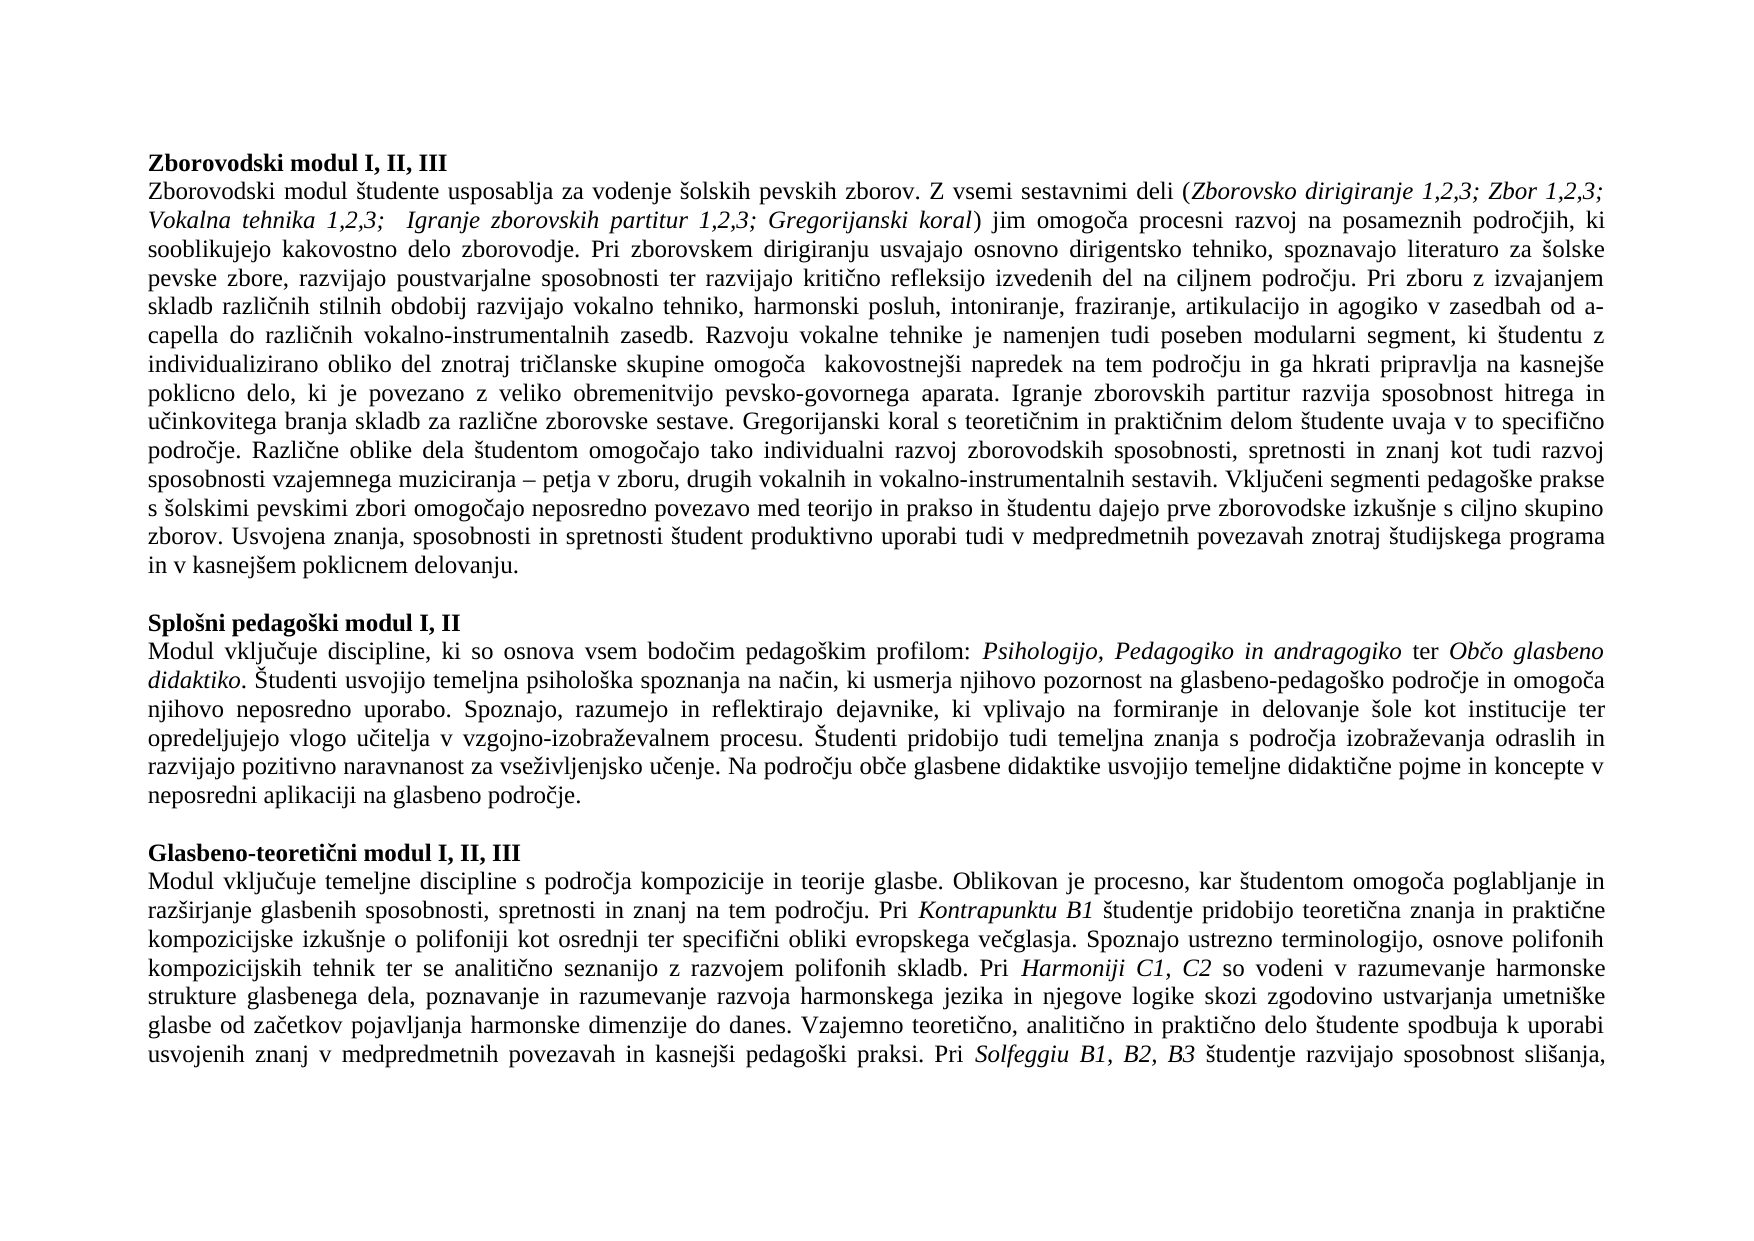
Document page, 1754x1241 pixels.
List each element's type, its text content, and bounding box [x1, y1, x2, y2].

text Glasbeno-teoretični modul I, II, III [148, 838, 1606, 866]
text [148, 866, 1606, 1068]
text Zborovodski modul študente usposablja za vodenje šolskih pevskih zborov. Z vsemi sestavnimi deli (Zborovsko dirigiranje 1,2,3; Zbor 1,2,3; Vokalna tehnika 1,2,3; Igranje zborovskih partitur 1,2,3; Gregorijanski koral) jim omogoča procesni razvoj na posameznih področjih, ki sooblikujejo kakovostno delo zborovodje. Pri zborovskem dirigiranju usvajajo osnovno dirigentsko tehniko, spoznavajo literaturo za šolske pevske zbore, razvijajo poustvarjalne sposobnosti ter razvijajo kritično refleksijo izvedenih del na ciljnem področju. Pri zboru z izvajanjem skladb različnih stilnih obdobij razvijajo vokalno tehniko, harmonski posluh, intoniranje, fraziranje, artikulacijo in agogiko v zasedbah od a-capella do različnih vokalno-instrumentalnih zasedb. Razvoju vokalne tehnike je namenjen tudi poseben modularni segment, ki študentu z individualizirano obliko del znotraj tričlanske skupine omogoča kakovostnejši napredek na tem področju in ga hkrati pripravlja na kasnejše poklicno delo, ki je povezano z veliko obremenitvijo pevsko-govornega aparata. Igranje zborovskih partitur razvija sposobnost hitrega in učinkovitega branja skladb za različne zborovske sestave. Gregorijanski koral s teoretičnim in praktičnim delom študente uvaja v to specifično področje. Različne oblike dela študentom omogočajo tako individualni razvoj zborovodskih sposobnosti, spretnosti in znanj kot tudi razvoj sposobnosti vzajemnega muziciranja – petja v zboru, drugih vokalnih in vokalno-instrumentalnih sestavih. Vključeni segmenti pedagoške prakse s šolskimi pevskimi zbori omogočajo neposredno povezavo med teorijo in prakso in študentu dajejo prve zborovodske izkušnje s ciljno skupino zborov. Usvojena znanja, sposobnosti in spretnosti študent produktivno uporabi tudi v medpredmetnih povezavah znotraj študijskega programa in v kasnejšem poklicnem delovanju. [148, 176, 1606, 579]
text Splošni pedagoški modul I, II [148, 608, 1606, 636]
text Modul vključuje discipline, ki so osnova vsem bodočim pedagoškim profilom: Psihologijo, Pedagogiko in andragogiko ter Občo glasbeno didaktiko. Študenti usvojijo temeljna psihološka spoznanja na način, ki usmerja njihovo pozornost na glasbeno-pedagoško področje in omogoča njihovo neposredno uporabo. Spoznajo, razumejo in reflektirajo dejavnike, ki vplivajo na formiranje in delovanje šole kot institucije ter opredeljujejo vlogo učitelja v vzgojno-izobraževalnem procesu. Študenti pridobijo tudi temeljna znanja s področja izobraževanja odraslih in razvijajo pozitivno naravnanost za vseživljenjsko učenje. Na področju obče glasbene didaktike usvojijo temeljne didaktične pojme in koncepte v neposredni aplikaciji na glasbeno področje. [148, 636, 1606, 809]
text Zborovodski modul I, II, III [148, 148, 1606, 176]
